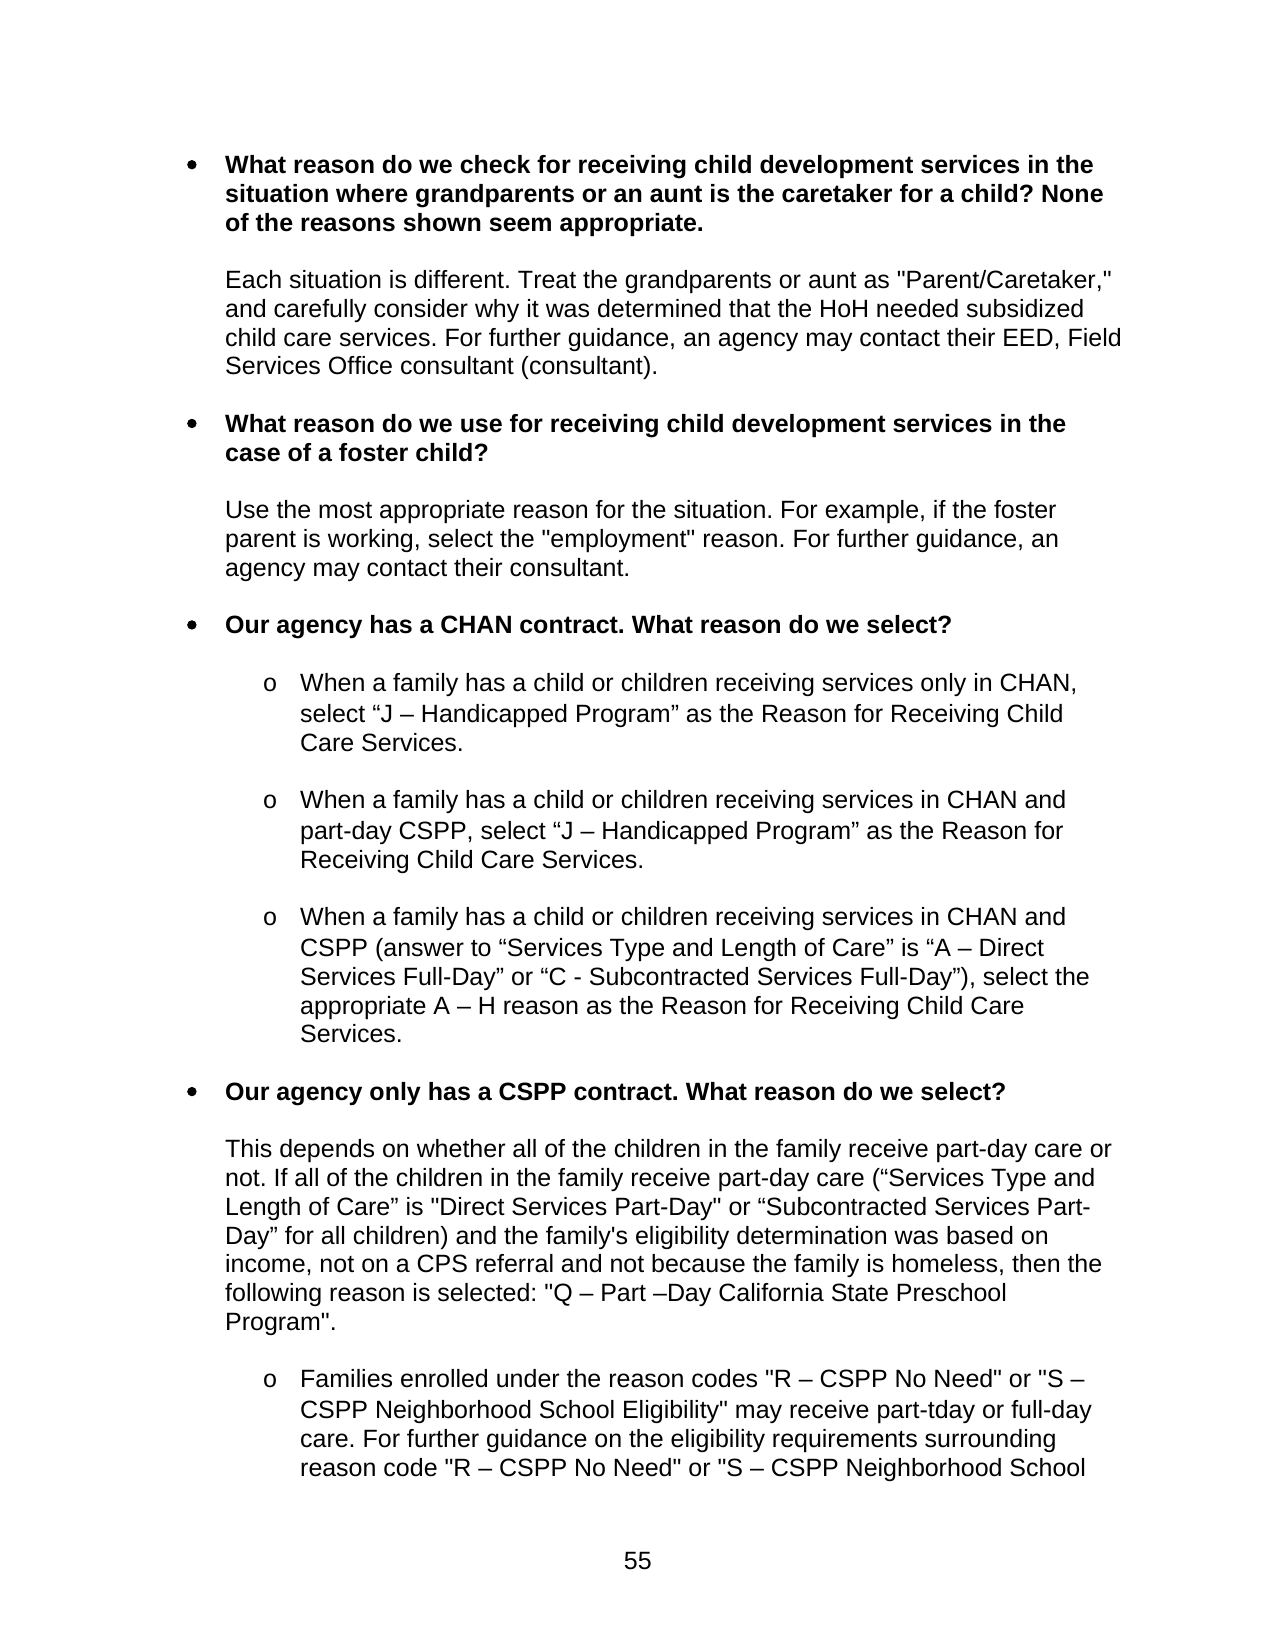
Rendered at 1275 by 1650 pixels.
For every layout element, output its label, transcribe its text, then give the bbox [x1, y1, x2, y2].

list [262, 1364, 1125, 1482]
list Our agency only has a CSPP contract. What reason do we select? [187, 1077, 1125, 1106]
text Each situation is different. Treat the grandparents or aunt as "Parent/Caretaker," and carefully consider why it was determined that the HoH needed subsidized child care services. For further guidance, an agency may contact their EED, Field Services Office consultant (consultant). [225, 265, 1125, 380]
list When a family has a child or children receiving services in CHAN and part-day CSPP, select “J – Handicapped Program” as the Reason for Receiving Child Care Services. [262, 785, 1125, 873]
text This depends on whether all of the children in the family receive part-day care or not. If all of the children in the family receive part-day care (“Services Type and Length of Care” is "Direct Services Part-Day" or “Subcontracted Services Part-Day” for all children) and the family's eligibility determination was based on income, not on a CPS referral and not because the family is homeless, then the following reason is selected: "Q – Part –Day California State Preschool Program". [225, 1134, 1125, 1336]
list Our agency has a CHAN contract. What reason do we select? [187, 610, 1125, 639]
list When a family has a child or children receiving services in CHAN and CSPP (answer to “Services Type and Length of Care” is “A – Direct Services Full-Day” or “C - Subcontracted Services Full-Day”), select the appropriate A – H reason as the Reason for Receiving Child Care Services. [262, 902, 1125, 1048]
list What reason do we use for receiving child development services in the case of a foster child? [187, 409, 1125, 466]
list When a family has a child or children receiving services only in CHAN, select “J – Handicapped Program” as the Reason for Receiving Child Care Services. [262, 668, 1125, 756]
list What reason do we check for receiving child development services in the situation where grandparents or an aunt is the caretaker for a child? None of the reasons shown seem appropriate. [187, 150, 1125, 236]
text Use the most appropriate reason for the situation. For example, if the foster parent is working, select the "employment" reason. For further guidance, an agency may contact their consultant. [225, 495, 1125, 581]
